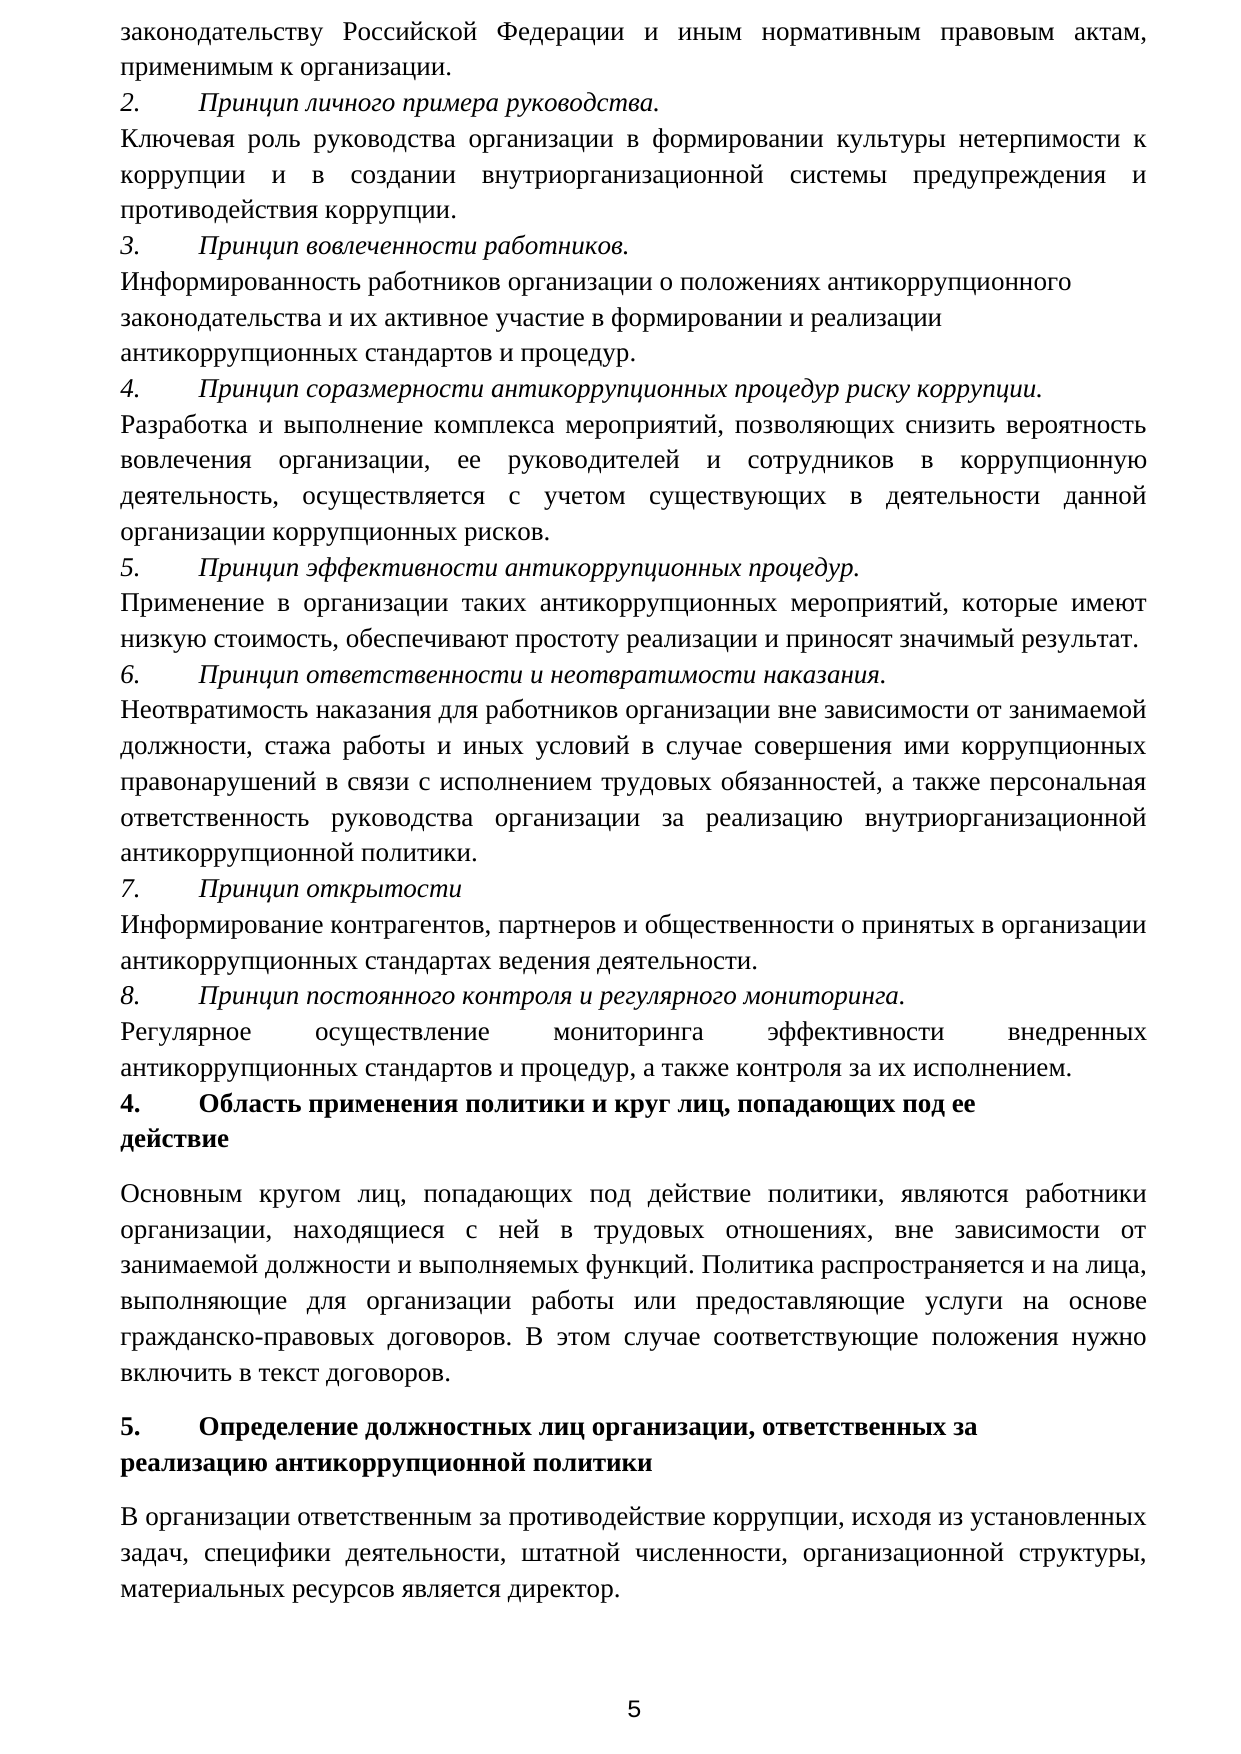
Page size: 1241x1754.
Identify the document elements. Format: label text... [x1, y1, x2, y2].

list Принцип ответственности и неотвратимости наказания. [120, 658, 1150, 689]
text В организации ответственным за противодействие коррупции, исходя из установленных задач, специфики деятельности, штатной численности, организационной структуры, материальных ресурсов является директор. [120, 1501, 1148, 1603]
list Принцип личного примера руководства. [120, 86, 1150, 117]
list Принцип постоянного контроля и регулярного мониторинга. [120, 979, 1150, 1011]
text Регулярное осуществление мониторинга эффективности внедренных антикоррупционных стандартов и процедур, а также контроля за их исполнением. [120, 1015, 1148, 1082]
text Неотвратимость наказания для работников организации вне зависимости от занимаемой должности, стажа работы и иных условий в случае совершения ими коррупционных правонарушений в связи с исполнением трудовых обязанностей, а также персональная ответственность руководства организации за реализацию внутриорганизационной антикоррупционной политики. [120, 694, 1148, 868]
text Информированность работников организации о положениях антикоррупционного законодательства и их активное участие в формировании и реализации антикоррупционных стандартов и процедур. [120, 265, 1094, 367]
text Разработка и выполнение комплекса мероприятий, позволяющих снизить вероятность вовлечения организации, ее руководителей и сотрудников в коррупционную деятельность, осуществляется с учетом существующих в деятельности данной организации коррупционных рисков. [120, 408, 1148, 546]
text Информирование контрагентов, партнеров и общественности о принятых в организации антикоррупционных стандартах ведения деятельности. [120, 908, 1148, 975]
list Принцип открытости [120, 872, 1150, 903]
list Область применения политики и круг лиц, попадающих под ее действие [120, 1087, 1042, 1153]
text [120, 15, 1148, 82]
text Ключевая роль руководства организации в формировании культуры нетерпимости к коррупции и в создании внутриорганизационной системы предупреждения и противодействия коррупции. [120, 122, 1148, 224]
list Принцип эффективности антикоррупционных процедур. [120, 551, 1150, 582]
list Принцип соразмерности антикоррупционных процедур риску коррупции. [120, 372, 1150, 403]
text Основным кругом лиц, попадающих под действие политики, являются работники организации, находящиеся с ней в трудовых отношениях, вне зависимости от занимаемой должности и выполняемых функций. Политика распространяется и на лица, выполняющие для организации работы или предоставляющие услуги на основе гражданско-правовых договоров. В этом случае соответствующие положения нужно включить в текст договоров. [120, 1177, 1148, 1387]
list Принцип вовлеченности работников. [120, 229, 1150, 260]
text Применение в организации таких антикоррупционных мероприятий, которые имеют низкую стоимость, обеспечивают простоту реализации и приносят значимый результат. [120, 586, 1148, 653]
list Определение должностных лиц организации, ответственных за реализацию антикоррупционной политики [120, 1410, 1042, 1477]
